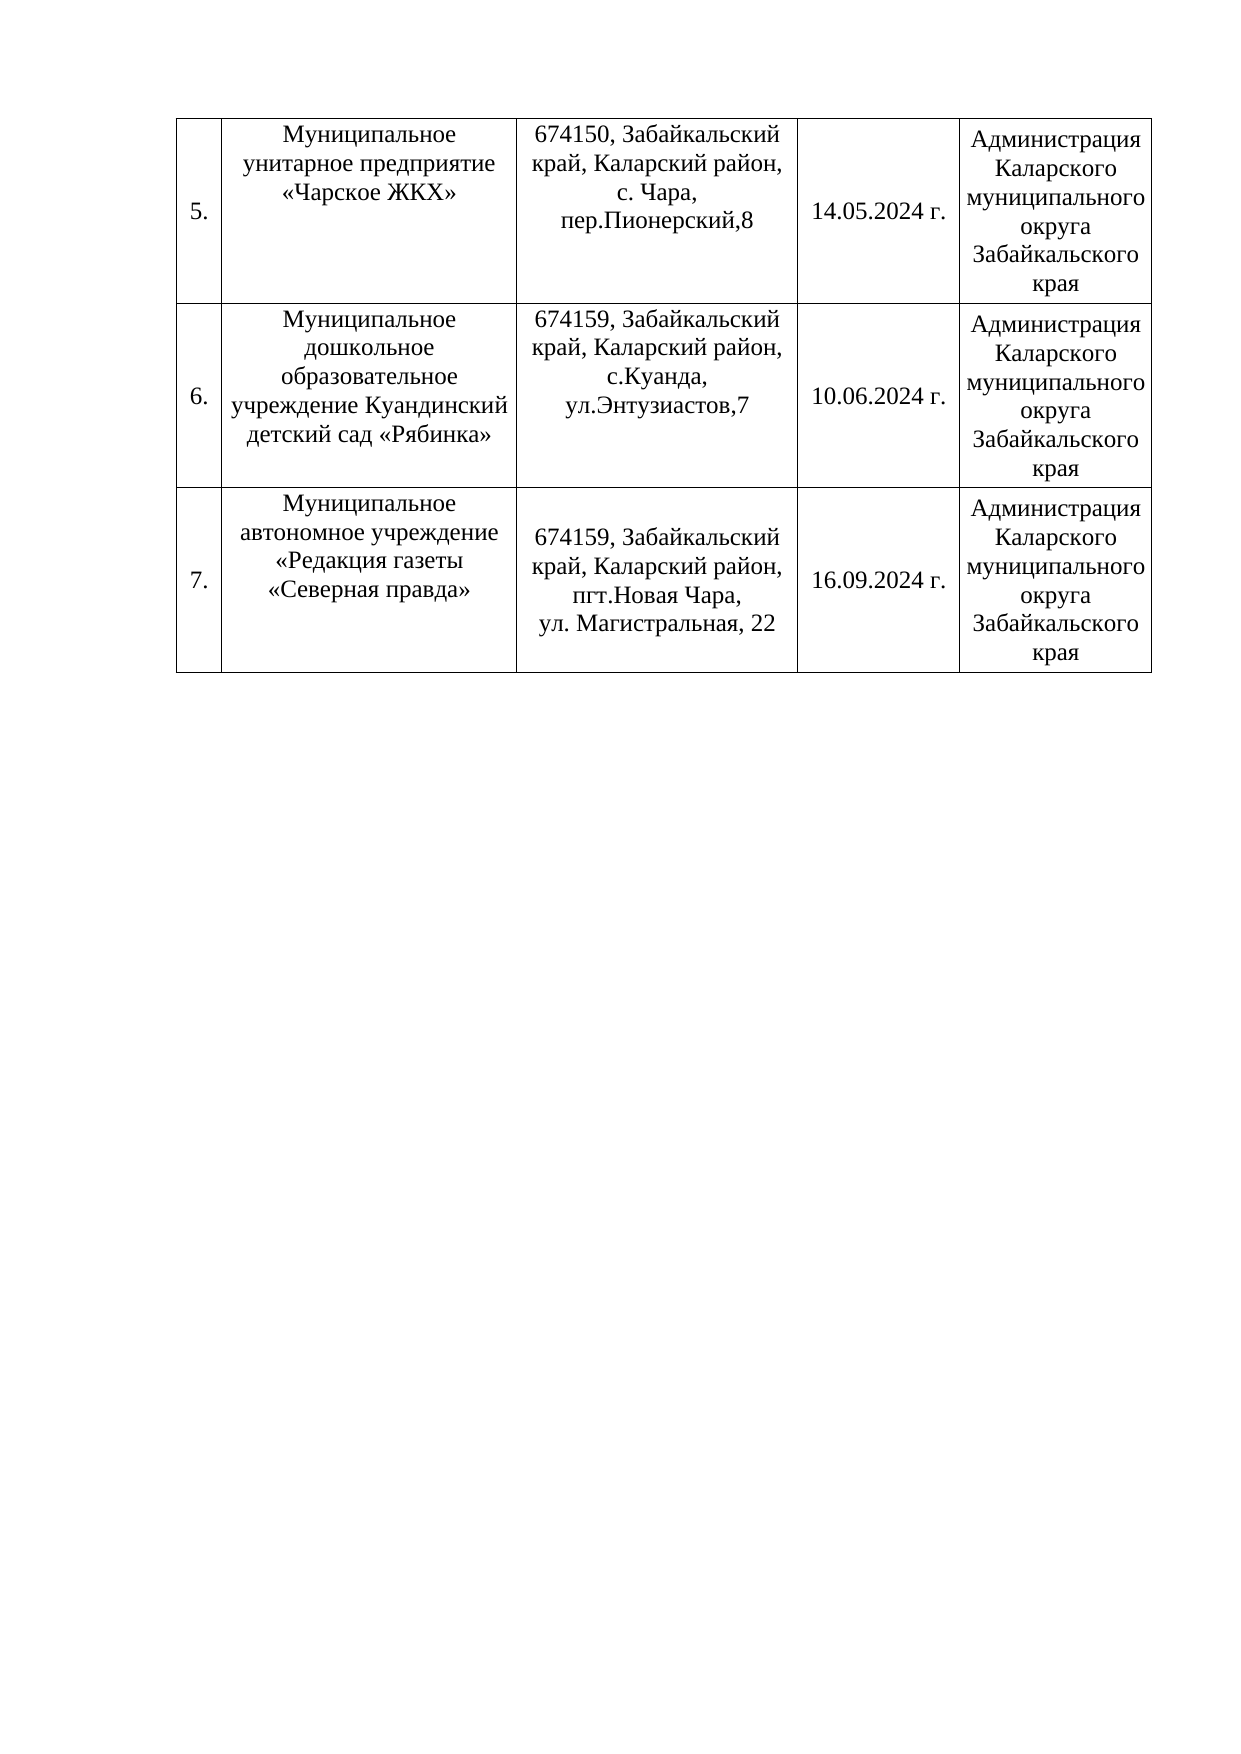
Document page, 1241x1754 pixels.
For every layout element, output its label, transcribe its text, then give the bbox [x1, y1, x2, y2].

table_cell 10.06.2024 г. [798, 304, 959, 487]
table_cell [960, 119, 1151, 303]
table_cell 6. [177, 304, 221, 487]
table_cell 674159, Забайкальский край, Каларский район, с.Куанда, ул.Энтузиастов,7 [517, 304, 797, 487]
table_cell 674150, Забайкальский край, Каларский район, с. Чара, пер.Пионерский,8 [517, 119, 797, 303]
table_cell Администрация Каларского муниципального округа Забайкальского края [960, 304, 1151, 487]
table_cell 7. [177, 488, 221, 672]
table_cell Муниципальное унитарное предприятие «Чарское ЖКХ» [222, 119, 516, 303]
table_cell Администрация Каларского муниципального округа Забайкальского края [960, 488, 1151, 672]
table_cell Муниципальное дошкольное образовательное учреждение Куандинский детский сад «Рябинка» [222, 304, 516, 487]
table_cell 14.05.2024 г. [798, 119, 959, 303]
table_cell Муниципальное автономное учреждение «Редакция газеты «Северная правда» [222, 488, 516, 672]
table_cell 674159, Забайкальский край, Каларский район, пгт.Новая Чара, ул. Магистральная, 22 [517, 488, 797, 672]
table_cell 16.09.2024 г. [798, 488, 959, 672]
table_cell 5. [177, 119, 221, 303]
